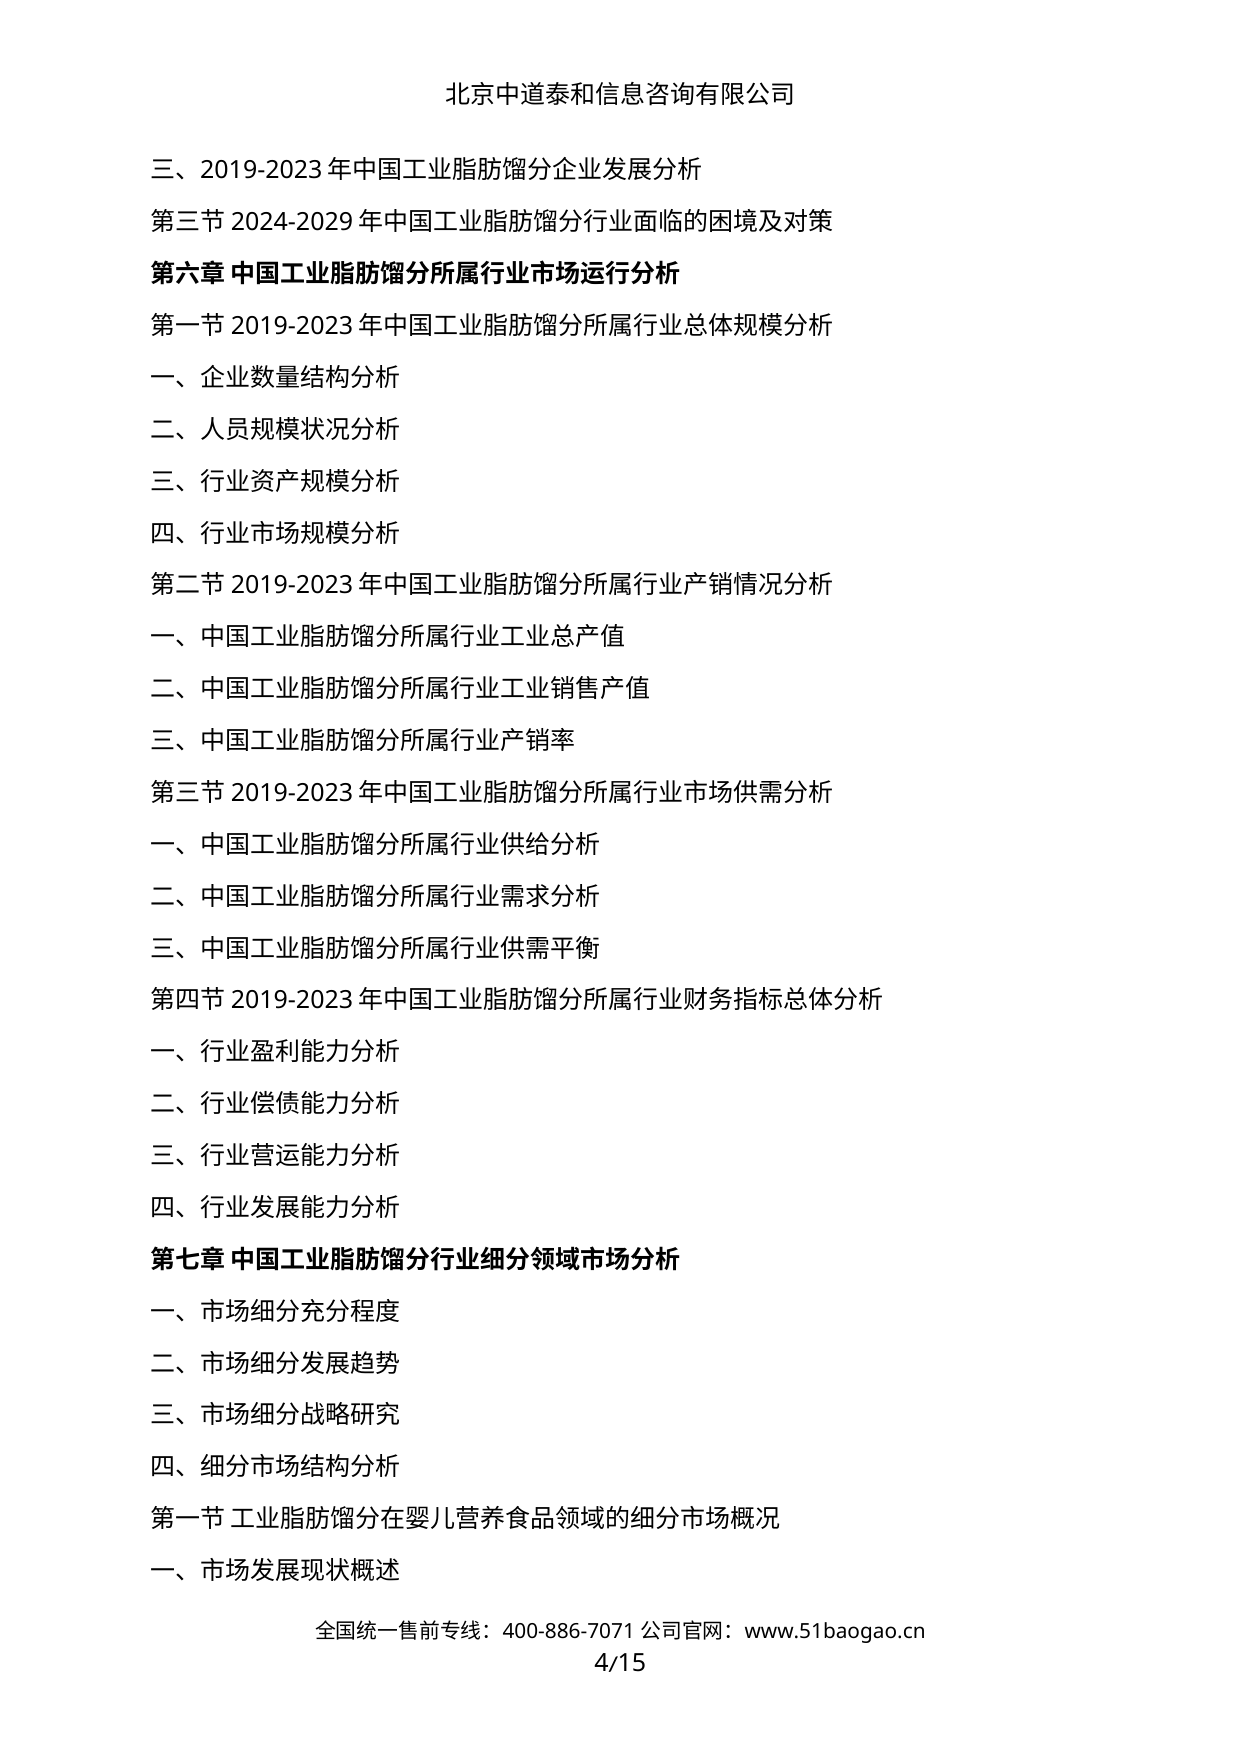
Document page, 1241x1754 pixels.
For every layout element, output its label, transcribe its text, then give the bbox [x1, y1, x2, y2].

text 一、中国工业脂肪馏分所属行业供给分析 [150, 824, 1090, 861]
text 二、中国工业脂肪馏分所属行业工业销售产值 [150, 669, 1090, 705]
text 第一节 2019-2023年中国工业脂肪馏分所属行业总体规模分析 [150, 306, 1090, 342]
text 二、中国工业脂肪馏分所属行业需求分析 [150, 876, 1090, 912]
text 一、中国工业脂肪馏分所属行业工业总产值 [150, 617, 1090, 653]
text 第三节 2019-2023年中国工业脂肪馏分所属行业市场供需分析 [150, 772, 1090, 809]
text 三、市场细分战略研究 [150, 1395, 1090, 1431]
text 三、2019-2023年中国工业脂肪馏分企业发展分析 [150, 150, 1090, 186]
text 三、中国工业脂肪馏分所属行业产销率 [150, 721, 1090, 757]
text 二、行业偿债能力分析 [150, 1084, 1090, 1120]
text 一、市场发展现状概述 [150, 1551, 1090, 1587]
text 二、人员规模状况分析 [150, 409, 1090, 446]
text 三、中国工业脂肪馏分所属行业供需平衡 [150, 928, 1090, 964]
text 第六章 中国工业脂肪馏分所属行业市场运行分析 [150, 254, 1090, 290]
text 第二节 2019-2023年中国工业脂肪馏分所属行业产销情况分析 [150, 565, 1090, 601]
text 四、行业发展能力分析 [150, 1187, 1090, 1224]
text 四、细分市场结构分析 [150, 1447, 1090, 1483]
text 第三节 2024-2029年中国工业脂肪馏分行业面临的困境及对策 [150, 202, 1090, 238]
text 第一节 工业脂肪馏分在婴儿营养食品领域的细分市场概况 [150, 1499, 1090, 1535]
text 一、市场细分充分程度 [150, 1291, 1090, 1327]
text 三、行业资产规模分析 [150, 461, 1090, 497]
text 一、企业数量结构分析 [150, 357, 1090, 394]
text 第四节 2019-2023年中国工业脂肪馏分所属行业财务指标总体分析 [150, 980, 1090, 1016]
text 第七章 中国工业脂肪馏分行业细分领域市场分析 [150, 1239, 1090, 1276]
text 一、行业盈利能力分析 [150, 1032, 1090, 1068]
text 三、行业营运能力分析 [150, 1136, 1090, 1172]
text 四、行业市场规模分析 [150, 513, 1090, 549]
text 二、市场细分发展趋势 [150, 1343, 1090, 1379]
